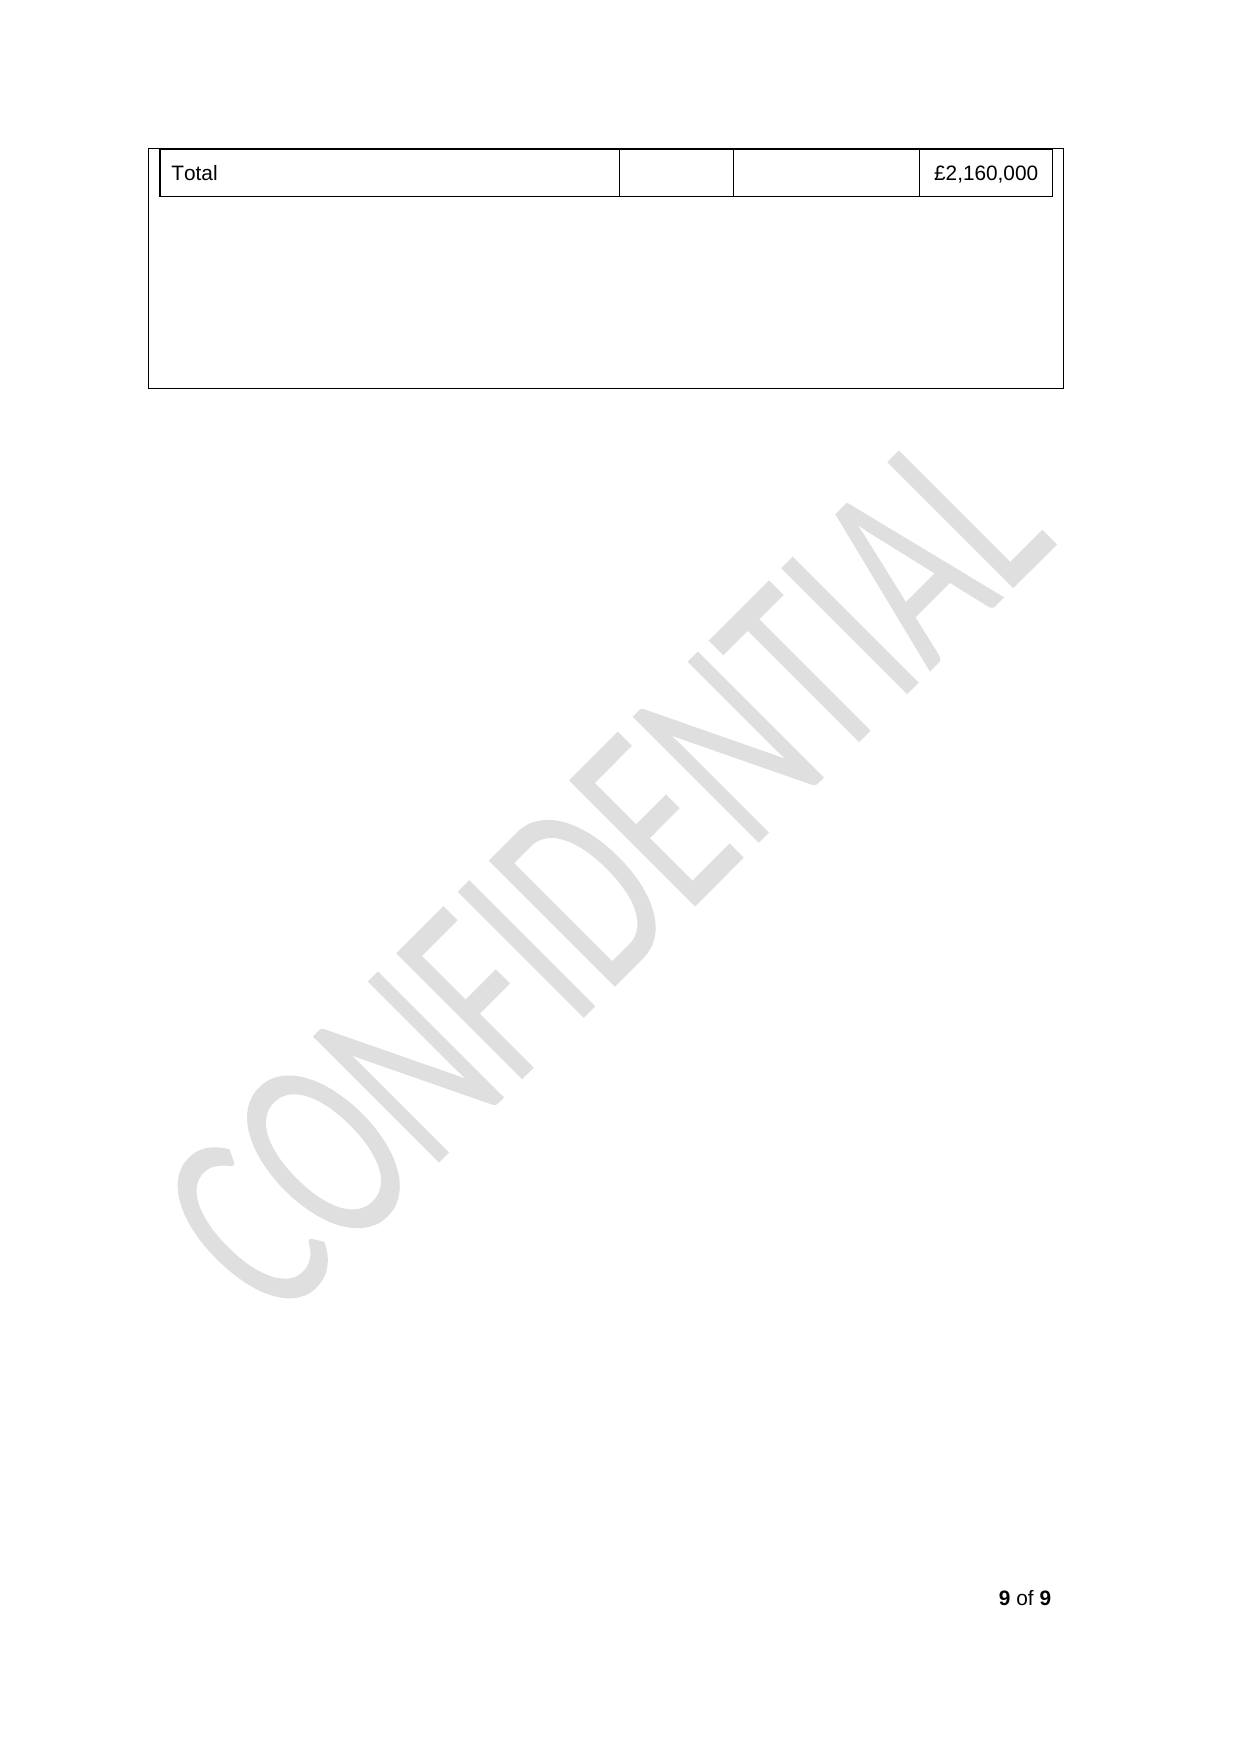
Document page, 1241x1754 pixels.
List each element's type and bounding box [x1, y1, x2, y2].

table_cell [149, 149, 1063, 388]
